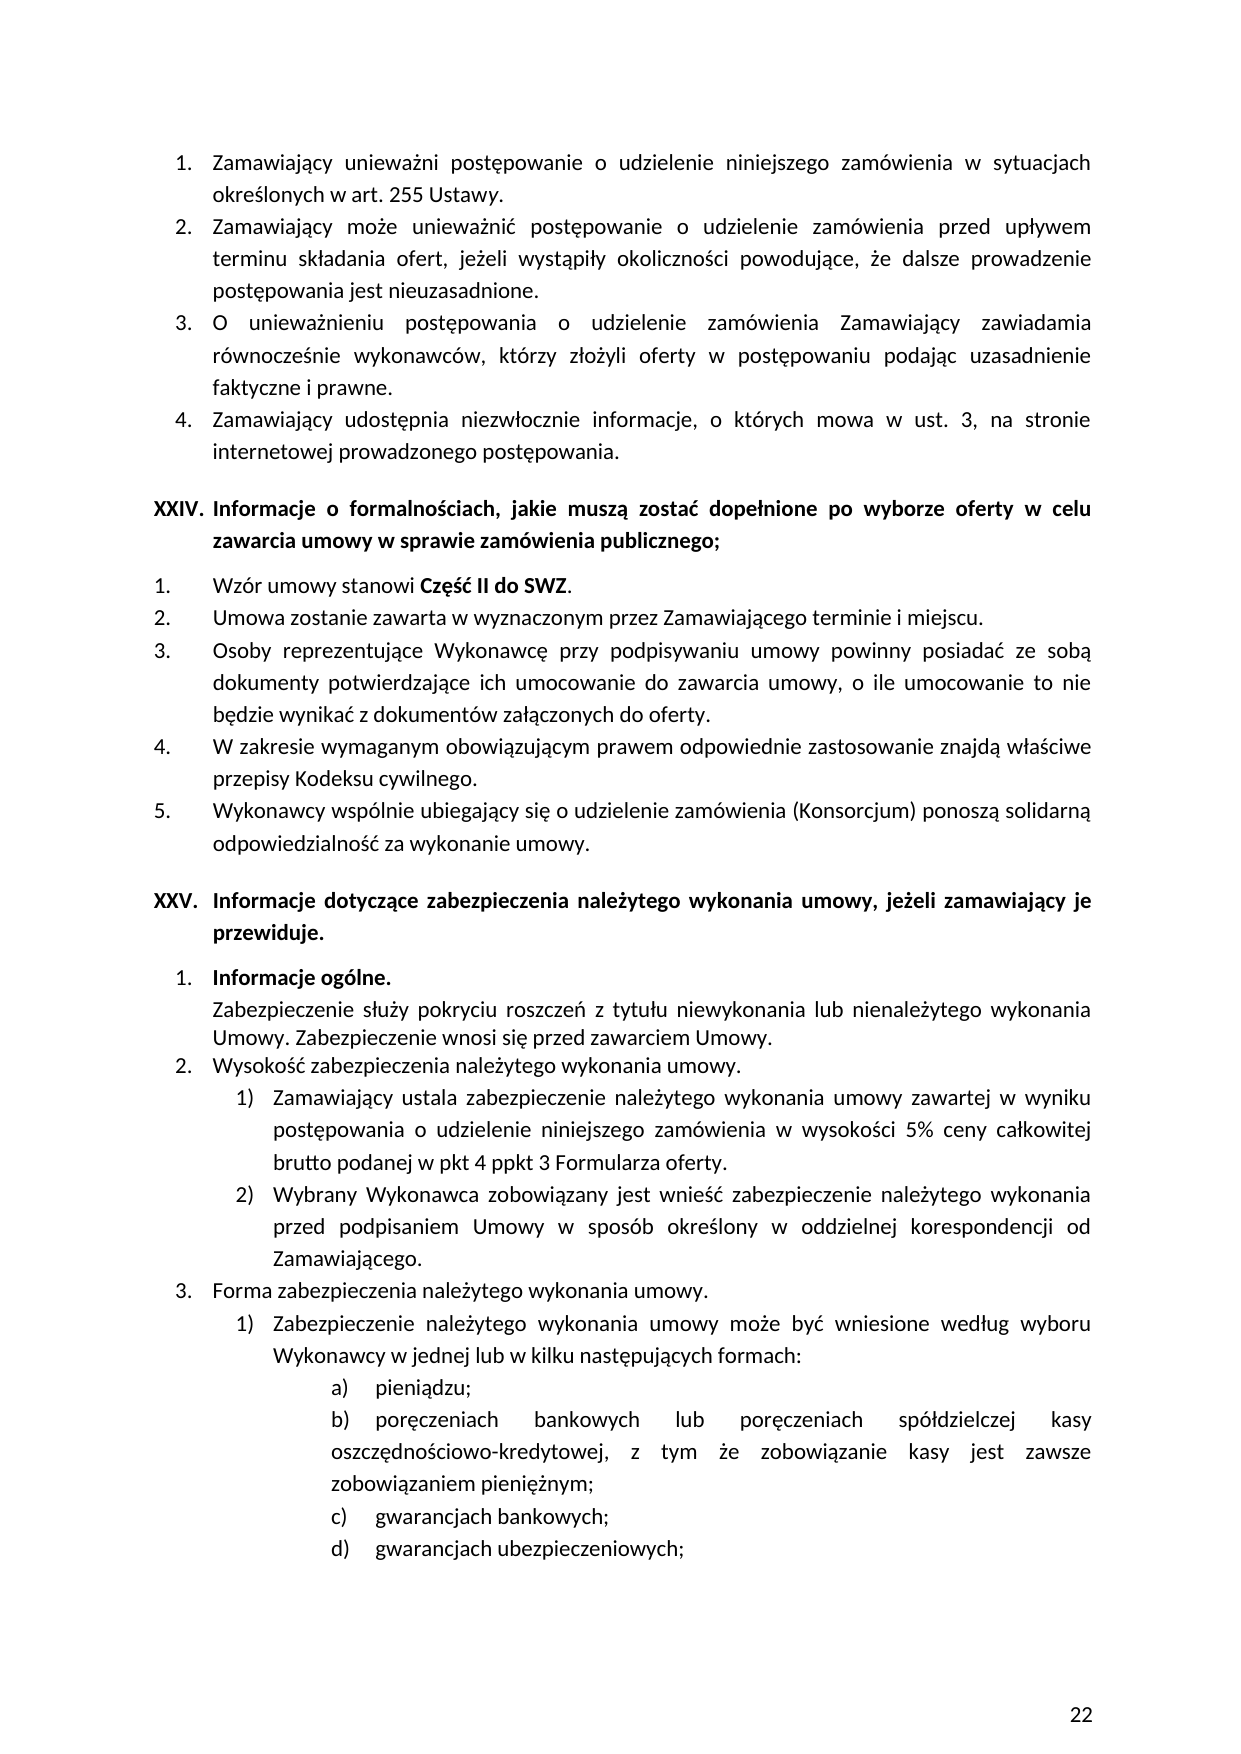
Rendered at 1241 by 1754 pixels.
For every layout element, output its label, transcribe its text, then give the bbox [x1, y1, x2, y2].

list Zabezpieczenie należytego wykonania umowy może być wniesione według wyboru Wykonawcy w jednej lub w kilku następujących formach: [235, 1309, 1093, 1369]
list pieniądzu; [331, 1373, 1093, 1401]
list Wykonawcy wspólnie ubiegający się o udzielenie zamówienia (Konsorcjum) ponoszą solidarną odpowiedzialność za wykonanie umowy. [153, 797, 1093, 857]
list W zakresie wymaganym obowiązującym prawem odpowiednie zastosowanie znajdą właściwe przepisy Kodeksu cywilnego. [153, 732, 1093, 792]
list Zamawiający ustala zabezpieczenie należytego wykonania umowy zawartej w wyniku postępowania o udzielenie niniejszego zamówienia w wysokości 5% ceny całkowitej brutto podanej w pkt 4 ppkt 3 Formularza oferty. [235, 1083, 1093, 1176]
list Zamawiający udostępnia niezwłocznie informacje, o których mowa w ust. 3, na stronie internetowej prowadzonego postępowania. [175, 405, 1093, 465]
list Umowa zostanie zawarta w wyznaczonym przez Zamawiającego terminie i miejscu. [153, 603, 1093, 632]
list poręczeniach bankowych lub poręczeniach spółdzielczej kasy oszczędnościowo-kredytowej, z tym że zobowiązanie kasy jest zawsze zobowiązaniem pieniężnym; [331, 1405, 1093, 1498]
list Osoby reprezentujące Wykonawcę przy podpisywaniu umowy powinny posiadać ze sobą dokumenty potwierdzające ich umocowanie do zawarcia umowy, o ile umocowanie to nie będzie wynikać z dokumentów załączonych do oferty. [153, 636, 1093, 728]
list Informacje ogólne. [175, 963, 1093, 991]
list Zamawiający unieważni postępowanie o udzielenie niniejszego zamówienia w sytuacjach określonych w art. 255 Ustawy. [175, 148, 1093, 208]
text Zabezpieczenie służy pokryciu roszczeń z tytułu niewykonania lub nienależytego wykonania Umowy. Zabezpieczenie wnosi się przed zawarciem Umowy. [212, 995, 1093, 1051]
list gwarancjach ubezpieczeniowych; [331, 1534, 1093, 1562]
list Zamawiający może unieważnić postępowanie o udzielenie zamówienia przed upływem terminu składania ofert, jeżeli wystąpiły okoliczności powodujące, że dalsze prowadzenie postępowania jest nieuzasadnione. [175, 212, 1093, 304]
list Wysokość zabezpieczenia należytego wykonania umowy. [175, 1051, 1093, 1079]
list Wzór umowy stanowi Część II do SWZ. [153, 571, 1093, 599]
list Forma zabezpieczenia należytego wykonania umowy. [175, 1276, 1093, 1304]
list Informacje o formalnościach, jakie muszą zostać dopełnione po wyborze oferty w celu zawarcia umowy w sprawie zamówienia publicznego; [153, 494, 1093, 555]
list Wybrany Wykonawca zobowiązany jest wnieść zabezpieczenie należytego wykonania przed podpisaniem Umowy w sposób określony w oddzielnej korespondencji od Zamawiającego. [235, 1180, 1093, 1272]
list gwarancjach bankowych; [331, 1502, 1093, 1530]
list O unieważnieniu postępowania o udzielenie zamówienia Zamawiający zawiadamia równocześnie wykonawców, którzy złożyli oferty w postępowaniu podając uzasadnienie faktyczne i prawne. [175, 308, 1093, 401]
list Informacje dotyczące zabezpieczenia należytego wykonania umowy, jeżeli zamawiający je przewiduje. [153, 886, 1093, 946]
